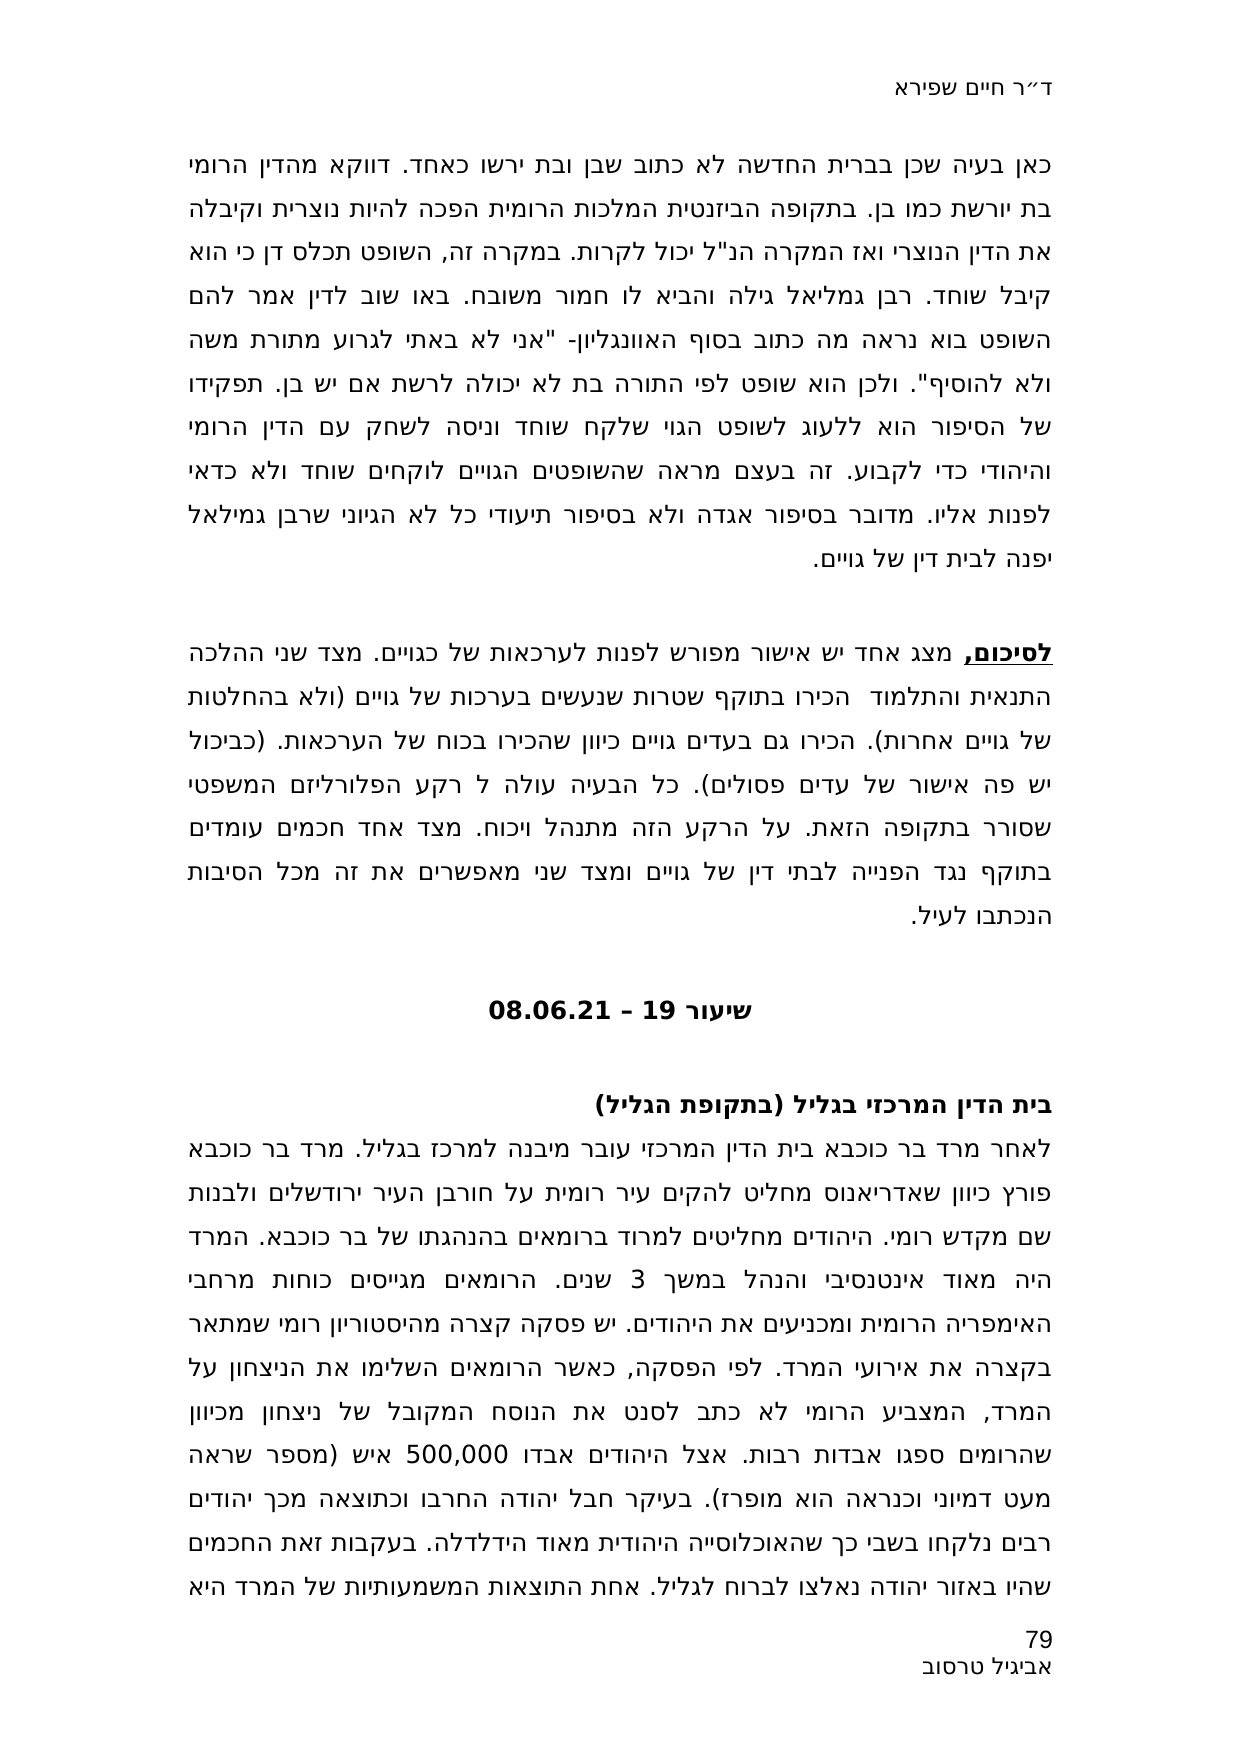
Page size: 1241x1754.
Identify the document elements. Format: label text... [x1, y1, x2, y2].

text בית הדין המרכזי בגליל (בתקופת הגליל) [187, 1091, 1053, 1120]
text שיעור 19 – 08.06.21 [187, 996, 1053, 1025]
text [187, 1134, 1053, 1601]
text לסיכום, מצג אחד יש אישור מפורש לפנות לערכאות של כגויים. מצד שני ההלכה התנאית והתלמוד הכירו בתוקף שטרות שנעשים בערכות של גויים (ולא בהחלטות של גויים אחרות). הכירו גם בעדים גויים כיוון שהכירו בכוח של הערכאות. (כביכול יש פה אישור של עדים פסולים). כל הבעיה עולה ל רקע הפלורליזם המשפטי שסורר בתקופה הזאת. על הרקע הזה מתנהל ויכוח. מצד אחד חכמים עומדים בתוקף נגד הפנייה לבתי דין של גויים ומצד שני מאפשרים את זה מכל הסיבות הנכתבו לעיל. [187, 638, 1053, 930]
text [187, 150, 1053, 573]
